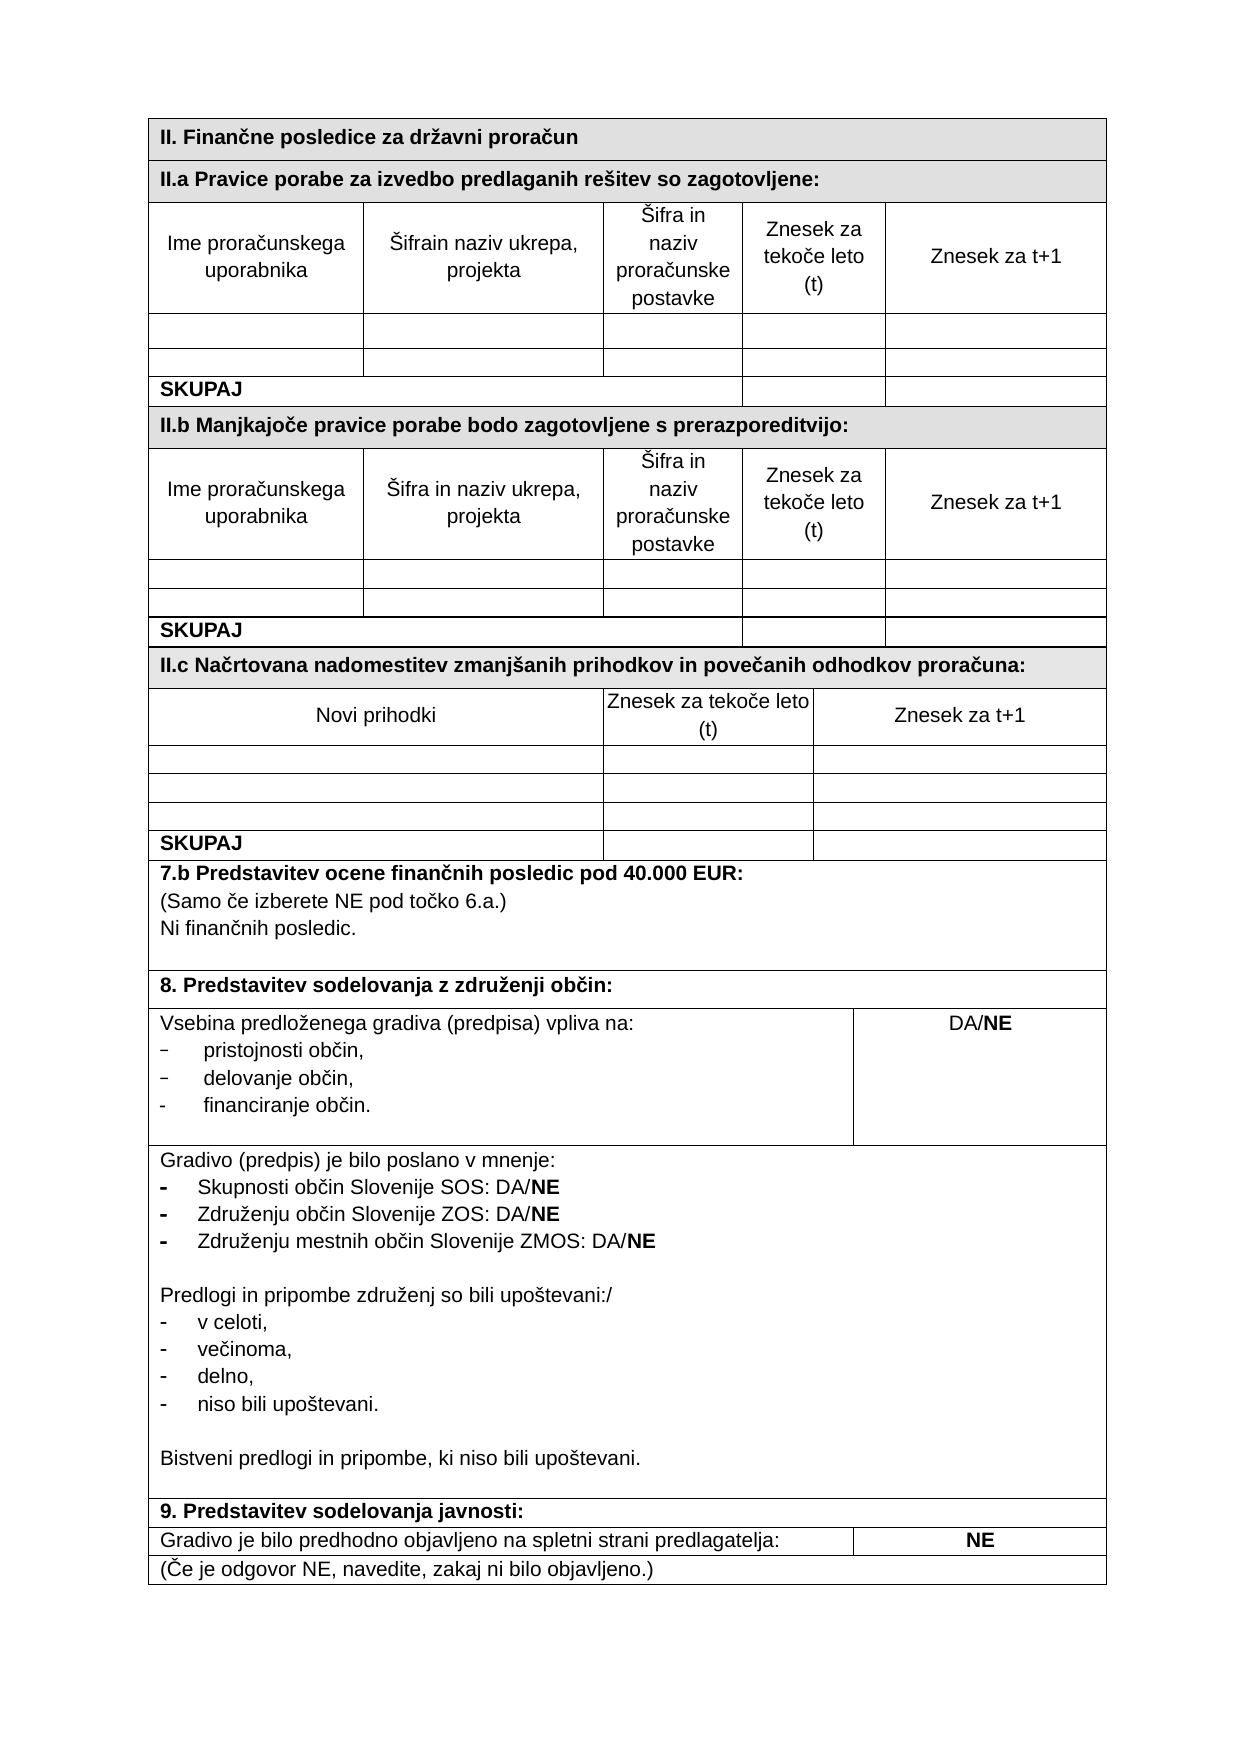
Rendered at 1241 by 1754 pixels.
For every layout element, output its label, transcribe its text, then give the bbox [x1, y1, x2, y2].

table_cell [604, 774, 813, 802]
table_cell [814, 803, 1106, 830]
table_cell Znesek za t+1 [886, 449, 1106, 559]
table_cell [886, 377, 1106, 406]
table_cell [149, 560, 363, 588]
table_cell [149, 746, 603, 773]
table_cell Znesek za tekoče leto (t) [743, 449, 885, 559]
table_cell Vsebina predloženega gradiva (predpisa) vpliva na: pristojnosti občin, delovanje občin, financiranje občin. [149, 1009, 853, 1144]
table_cell NE [854, 1528, 1106, 1555]
table_cell [743, 589, 885, 616]
table_cell SKUPAJ [149, 831, 603, 860]
table_cell Šifra in naziv proračunske postavke [604, 203, 742, 313]
table_cell DA/NE [854, 1009, 1106, 1144]
table_cell Ime proračunskega uporabnika [149, 203, 363, 313]
table_cell [149, 314, 363, 347]
table_cell [364, 589, 603, 616]
table_cell 9. Predstavitev sodelovanja javnosti: [149, 1499, 1106, 1527]
table_cell 8. Predstavitev sodelovanja z združenji občin: [149, 971, 1106, 1008]
table_cell [743, 618, 885, 646]
table_cell Znesek za tekoče leto (t) [604, 689, 813, 744]
table_cell [886, 314, 1106, 347]
table_cell Znesek za t+1 [814, 689, 1106, 744]
table_cell [886, 589, 1106, 616]
table_cell II. Finančne posledice za državni proračun [149, 119, 1106, 160]
table_cell [364, 314, 603, 347]
table_cell Gradivo (predpis) je bilo poslano v mnenje: Skupnosti občin Slovenije SOS: DA/NE Združenju občin Slovenije ZOS: DA/NE Združenju mestnih občin Slovenije ZMOS: DA/NE Predlogi in pripombe združenj so bili upoštevani:/ v celoti, večinoma, delno, niso bili upoštevani. Bistveni predlogi in pripombe, ki niso bili upoštevani. [149, 1146, 1106, 1498]
table_cell [149, 803, 603, 830]
table_cell SKUPAJ [149, 377, 742, 406]
table_cell Gradivo je bilo predhodno objavljeno na spletni strani predlagatelja: [149, 1528, 853, 1555]
table_cell Šifra in naziv ukrepa, projekta [364, 449, 603, 559]
table_cell [814, 746, 1106, 773]
table_cell [886, 349, 1106, 376]
table_cell [604, 831, 813, 860]
table_cell Ime proračunskega uporabnika [149, 449, 363, 559]
table_cell II.c Načrtovana nadomestitev zmanjšanih prihodkov in povečanih odhodkov proračuna: [149, 648, 1106, 688]
table_cell [604, 746, 813, 773]
table_cell [604, 349, 742, 376]
table_cell [814, 774, 1106, 802]
table_cell [743, 560, 885, 588]
table_cell [814, 831, 1106, 860]
table_cell II.a Pravice porabe za izvedbo predlaganih rešitev so zagotovljene: [149, 161, 1106, 202]
table_cell II.b Manjkajoče pravice porabe bodo zagotovljene s prerazporeditvijo: [149, 407, 1106, 448]
table_cell [743, 377, 885, 406]
table_cell [364, 560, 603, 588]
table_cell [364, 349, 603, 376]
table_cell [886, 560, 1106, 588]
table_cell Šifra in naziv proračunske postavke [604, 449, 742, 559]
table_cell [604, 589, 742, 616]
table_cell [149, 589, 363, 616]
table_cell [743, 349, 885, 376]
table_cell [149, 349, 363, 376]
table_cell [604, 803, 813, 830]
table_cell Znesek za t+1 [886, 203, 1106, 313]
table_cell [604, 314, 742, 347]
table_cell Šifrain naziv ukrepa, projekta [364, 203, 603, 313]
table_cell 7.b Predstavitev ocene finančnih posledic pod 40.000 EUR: (Samo če izberete NE pod točko 6.a.) Ni finančnih posledic. [149, 861, 1106, 969]
table_cell [604, 560, 742, 588]
table_cell SKUPAJ [149, 618, 742, 646]
table_cell [886, 618, 1106, 646]
table_cell Novi prihodki [149, 689, 603, 744]
table_cell [743, 314, 885, 347]
table_cell [149, 774, 603, 802]
table_cell Znesek za tekoče leto (t) [743, 203, 885, 313]
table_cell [149, 1556, 1106, 1584]
